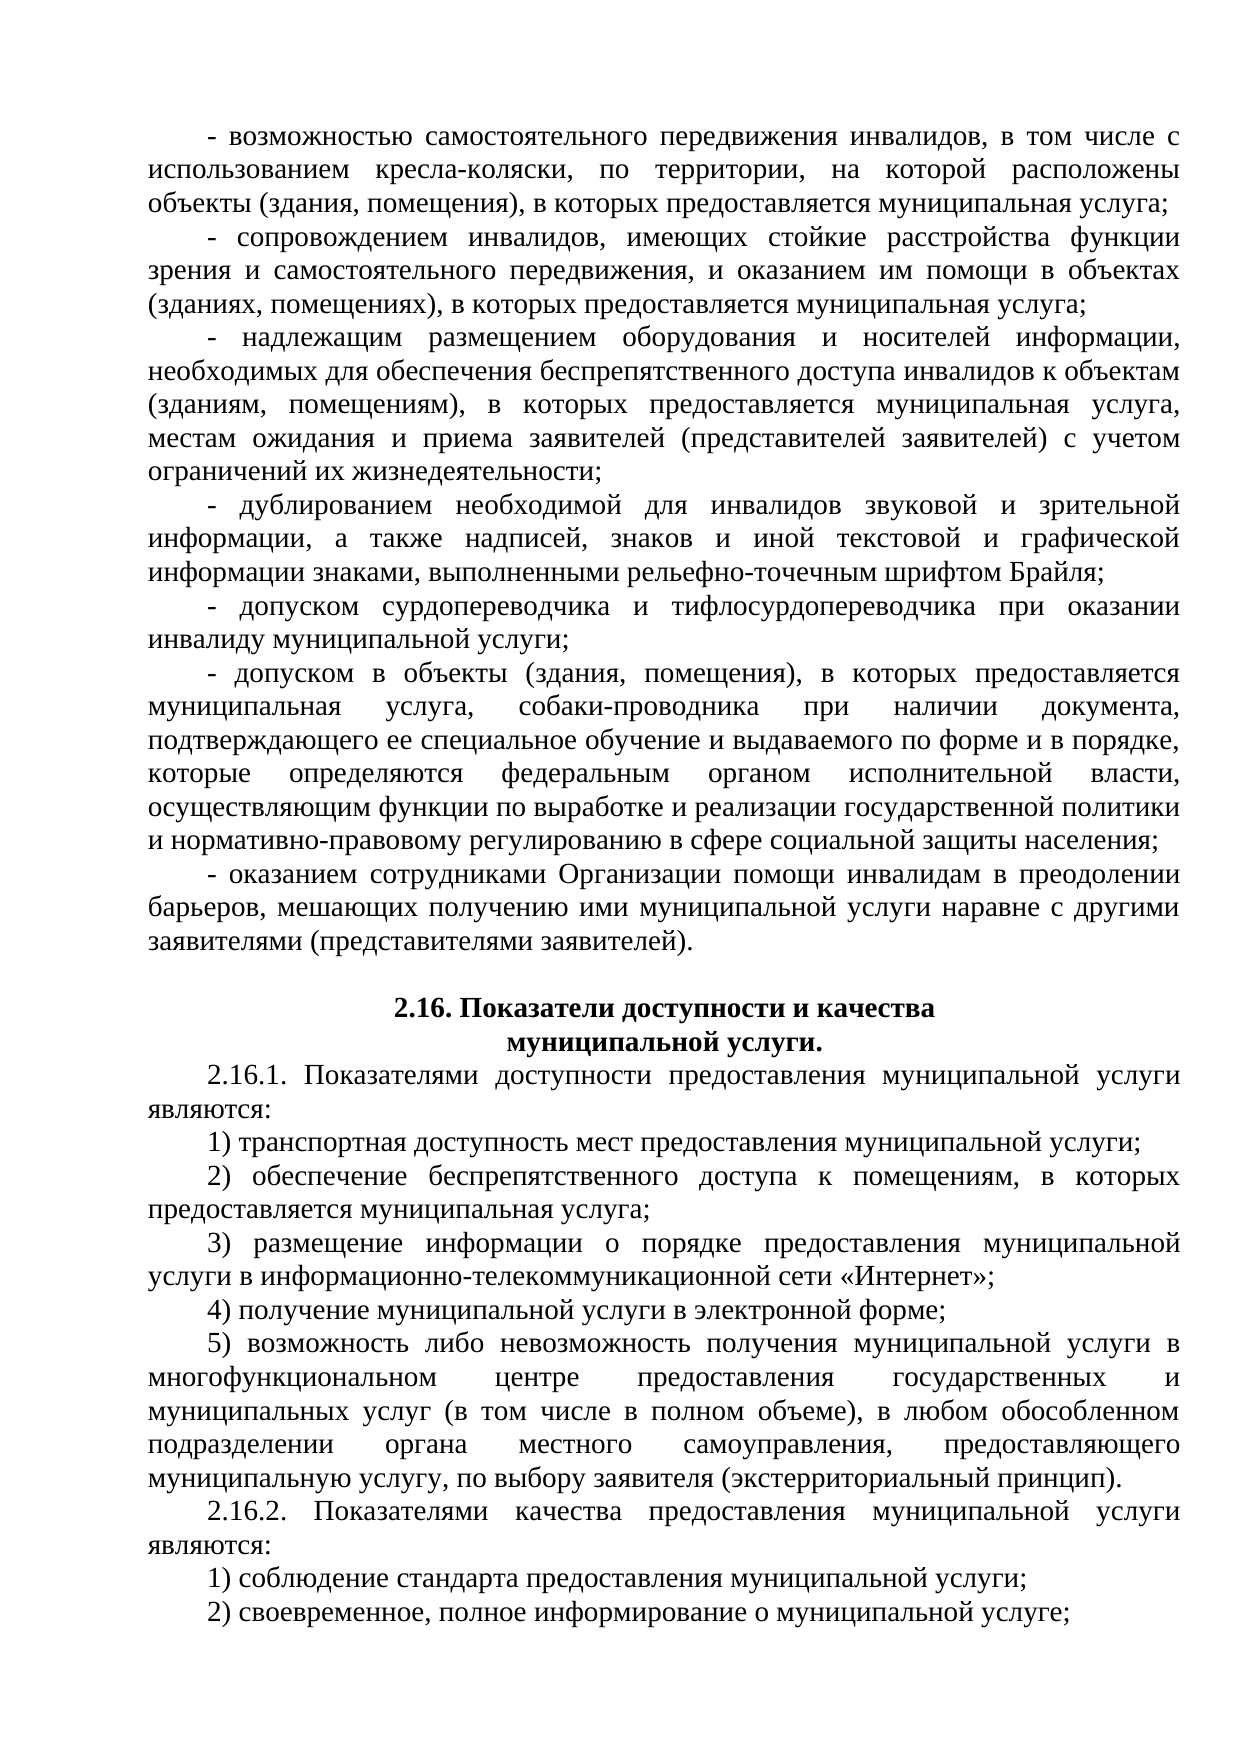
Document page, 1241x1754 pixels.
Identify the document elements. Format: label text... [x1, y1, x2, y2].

text - возможностью самостоятельного передвижения инвалидов, в том числе с использованием кресла-коляски, по территории, на которой расположены объекты (здания, помещения), в которых предоставляется муниципальная услуга; [148, 118, 1181, 219]
text 5) возможность либо невозможность получения муниципальной услуги в многофункциональном центре предоставления государственных и муниципальных услуг (в том числе в полном объеме), в любом обособленном подразделении органа местного самоуправления, предоставляющего муниципальную услугу, по выбору заявителя (экстерриториальный принцип). [148, 1326, 1181, 1493]
text - допуском сурдопереводчика и тифлосурдопереводчика при оказании инвалиду муниципальной услуги; [148, 588, 1181, 655]
text - оказанием сотрудниками Организации помощи инвалидам в преодолении барьеров, мешающих получению ими муниципальной услуги наравне с другими заявителями (представителями заявителей). [148, 856, 1181, 957]
text 2.16. Показатели доступности и качества муниципальной услуги. [325, 990, 1004, 1057]
text 2) своевременное, полное информирование о муниципальной услуге; [148, 1594, 1181, 1627]
text 1) соблюдение стандарта предоставления муниципальной услуги; [148, 1560, 1181, 1594]
text 4) получение муниципальной услуги в электронной форме; [148, 1292, 1181, 1326]
text - сопровождением инвалидов, имеющих стойкие расстройства функции зрения и самостоятельного передвижения, и оказанием им помощи в объектах (зданиях, помещениях), в которых предоставляется муниципальная услуга; [148, 219, 1181, 319]
text 2) обеспечение беспрепятственного доступа к помещениям, в которых предоставляется муниципальная услуга; [148, 1158, 1181, 1225]
text 1) транспортная доступность мест предоставления муниципальной услуги; [148, 1124, 1181, 1158]
text 2.16.1. Показателями доступности предоставления муниципальной услуги являются: [148, 1057, 1181, 1124]
text - допуском в объекты (здания, помещения), в которых предоставляется муниципальная услуга, собаки-проводника при наличии документа, подтверждающего ее специальное обучение и выдаваемого по форме и в порядке, которые определяются федеральным органом исполнительной власти, осуществляющим функции по выработке и реализации государственной политики и нормативно-правовому регулированию в сфере социальной защиты населения; [148, 655, 1181, 856]
text 2.16.2. Показателями качества предоставления муниципальной услуги являются: [148, 1493, 1181, 1560]
text 3) размещение информации о порядке предоставления муниципальной услуги в информационно-телекоммуникационной сети «Интернет»; [148, 1225, 1181, 1292]
text - надлежащим размещением оборудования и носителей информации, необходимых для обеспечения беспрепятственного доступа инвалидов к объектам (зданиям, помещениям), в которых предоставляется муниципальная услуга, местам ожидания и приема заявителей (представителей заявителей) с учетом ограничений их жизнедеятельности; [148, 319, 1181, 487]
text - дублированием необходимой для инвалидов звуковой и зрительной информации, а также надписей, знаков и иной текстовой и графической информации знаками, выполненными рельефно-точечным шрифтом Брайля; [148, 487, 1181, 588]
